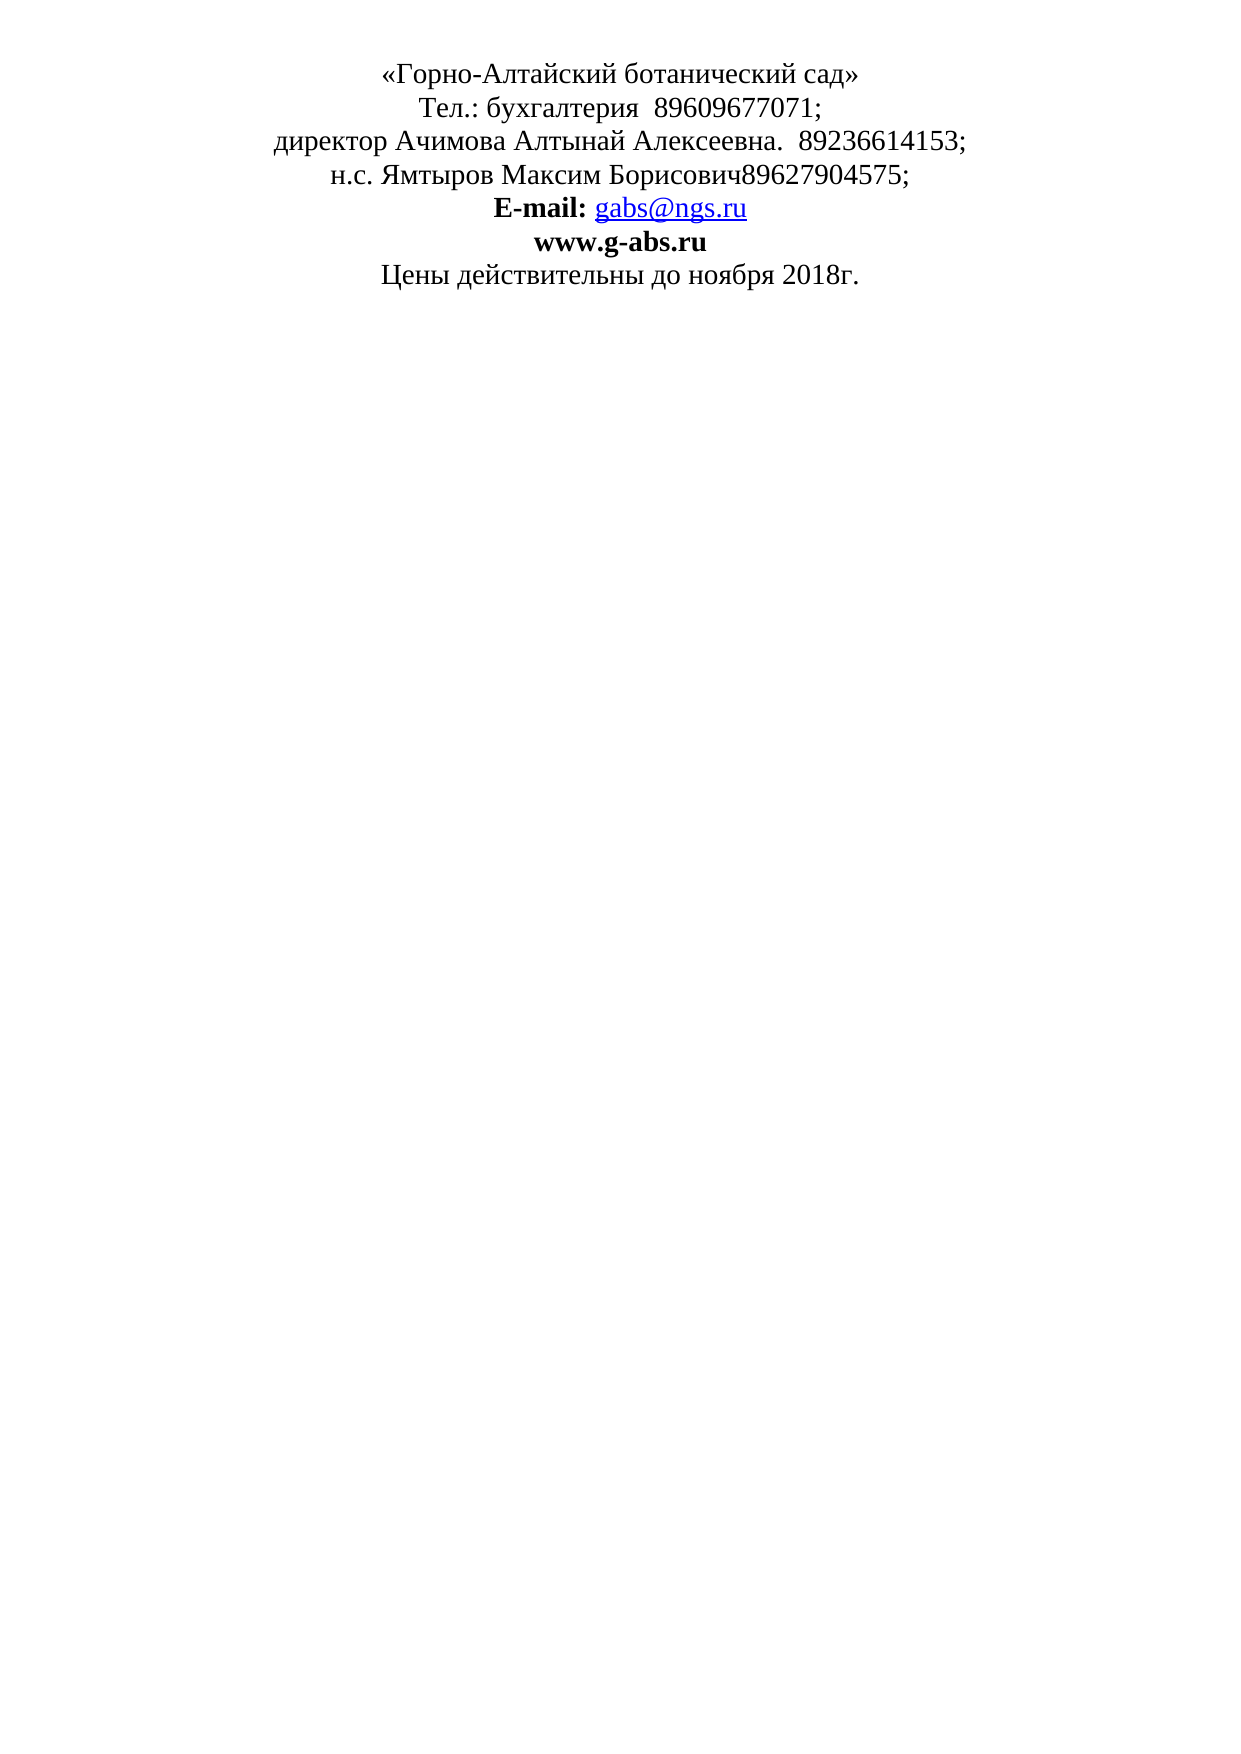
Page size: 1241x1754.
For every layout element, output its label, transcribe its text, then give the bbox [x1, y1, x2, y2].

text Цены действительны до ноября 2018г. [59, 257, 1181, 291]
text Тел.: бухгалтерия 89609677071; [59, 90, 1181, 123]
text «Горно-Алтайский ботанический сад» [59, 56, 1181, 90]
text E-mail: gabs@ngs.ru [59, 190, 1181, 224]
text н.с. Ямтыров Максим Борисович89627904575; [59, 157, 1181, 190]
text директор Ачимова Алтынай Алексеевна. 89236614153; [59, 123, 1181, 157]
text www.g-abs.ru [59, 224, 1181, 257]
